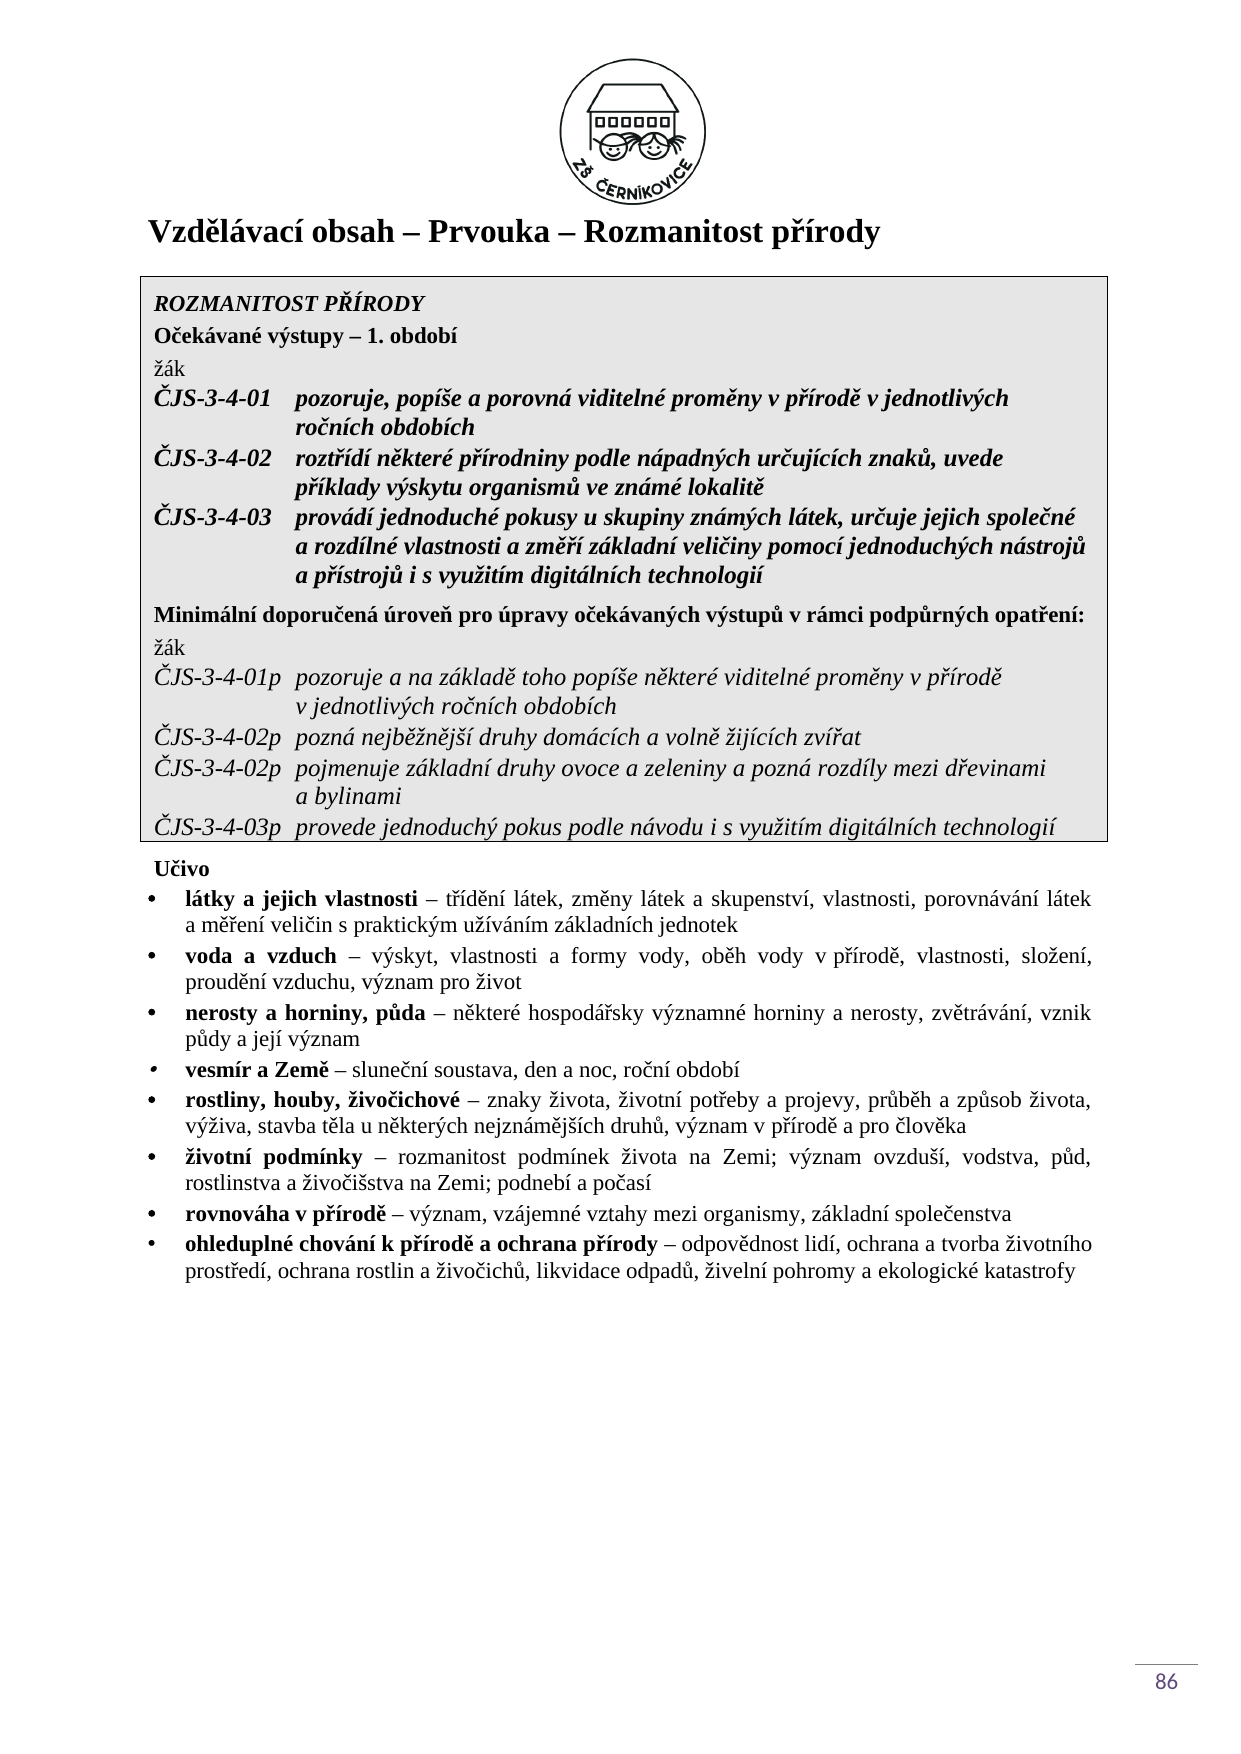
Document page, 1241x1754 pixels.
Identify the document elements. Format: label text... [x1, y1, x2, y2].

list voda a vzduch – výskyt, vlastnosti a formy vody, oběh vody v přírodě, vlastnosti, složení, proudění vzduchu, význam pro život [148, 942, 1093, 995]
list rovnováha v přírodě – význam, vzájemné vztahy mezi organismy, základní společenstva [148, 1200, 1093, 1226]
list látky a jejich vlastnosti – třídění látek, změny látek a skupenství, vlastnosti, porovnávání látek a měření veličin s praktickým užíváním základních jednotek [148, 885, 1093, 938]
text Učivo [153, 854, 1093, 881]
list nerosty a horniny, půda – některé hospodářsky významné horniny a nerosty, zvětrávání, vznik půdy a její význam [148, 999, 1093, 1052]
table_header ROZMANITOST PŘÍRODY Očekávané výstupy – 1. období žák ČJS-3-4-01 pozoruje, popíše a porovná viditelné proměny v přírodě v jednotlivých ročních obdobích ČJS-3-4-02 roztřídí některé přírodniny podle nápadných určujících znaků, uvede příklady výskytu organismů ve známé lokalitě ČJS-3-4-03 provádí jednoduché pokusy u skupiny známých látek, určuje jejich společné a rozdílné vlastnosti a změří základní veličiny pomocí jednoduchých nástrojů a přístrojů i s využitím digitálních technologií Minimální doporučená úroveň pro úpravy očekávaných výstupů v rámci podpůrných opatření: žák ČJS-3-4-01p pozoruje a na základě toho popíše některé viditelné proměny v přírodě v jednotlivých ročních obdobích ČJS-3-4-02p pozná nejběžnější druhy domácích a volně žijících zvířat ČJS-3-4-02p pojmenuje základní druhy ovoce a zeleniny a pozná rozdíly mezi dřevinami a bylinami ČJS-3-4-03p provede jednoduchý pokus podle návodu i s využitím digitálních technologií [141, 277, 1107, 841]
text Vzdělávací obsah – Prvouka – Rozmanitost přírody [148, 148, 1093, 249]
list životní podmínky – rozmanitost podmínek života na Zemi; význam ovzduší, vodstva, půd, rostlinstva a živočišstva na Zemi; podnebí a počasí [148, 1143, 1093, 1196]
list vesmír a Země – sluneční soustava, den a noc, roční období [148, 1056, 1093, 1082]
picture [558, 57, 707, 148]
list rostliny, houby, živočichové – znaky života, životní potřeby a projevy, průběh a způsob života, výživa, stavba těla u některých nejznámějších druhů, význam v přírodě a pro člověka [148, 1086, 1093, 1139]
list ohleduplné chování k přírodě a ochrana přírody – odpovědnost lidí, ochrana a tvorba životního prostředí, ochrana rostlin a živočichů, likvidace odpadů, živelní pohromy a ekologické katastrofy [148, 1231, 1093, 1283]
